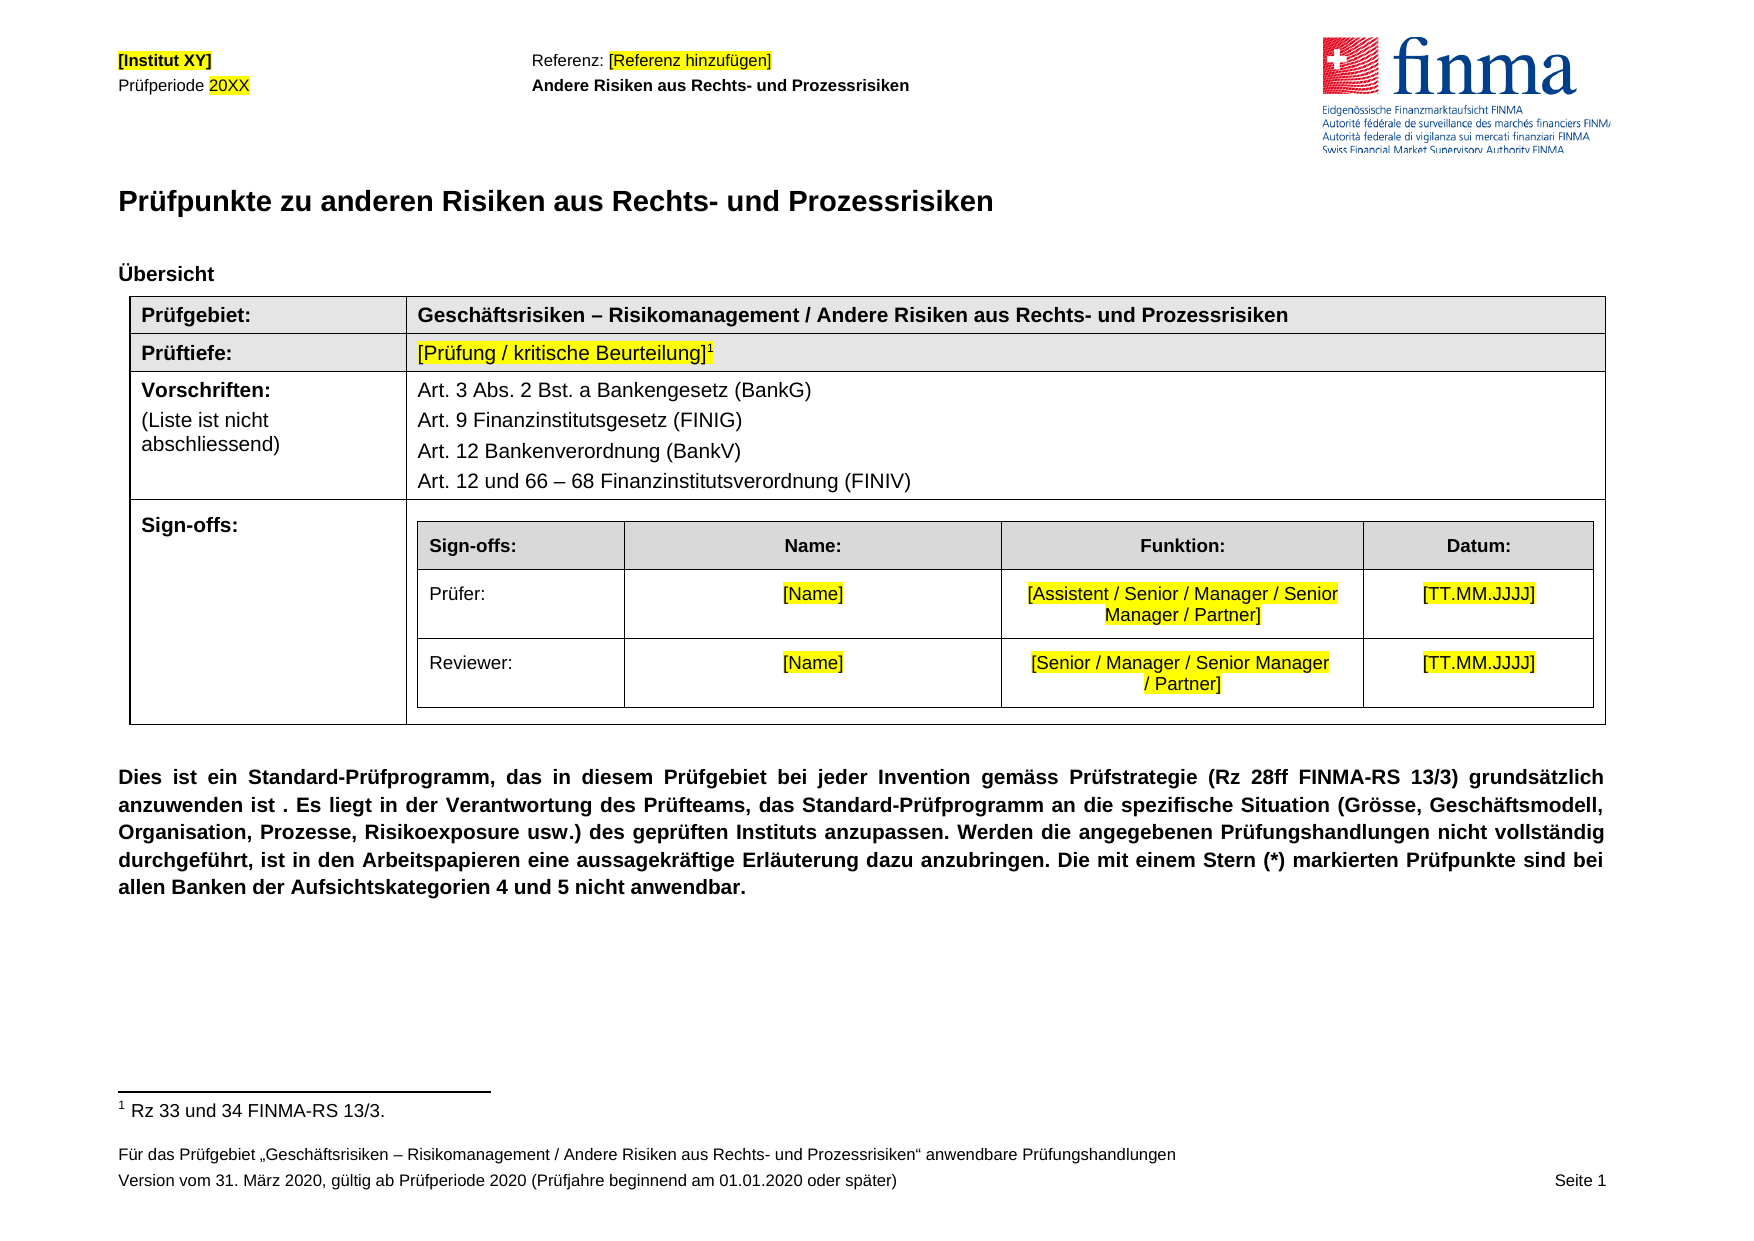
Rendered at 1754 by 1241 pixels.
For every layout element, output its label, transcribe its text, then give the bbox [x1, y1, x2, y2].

table_cell Art. 3 Abs. 2 Bst. a Bankengesetz (BankG) Art. 9 Finanzinstitutsgesetz (FINIG) Art. 12 Bankenverordnung (BankV) Art. 12 und 66 – 68 Finanzinstitutsverordnung (FINIV) [407, 372, 1605, 499]
picture [1322, 37, 1610, 153]
table_header Geschäftsrisiken – Risikomanagement / Andere Risiken aus Rechts- und Prozessrisiken [407, 297, 1605, 333]
text Dies ist ein Standard-Prüfprogramm, das in diesem Prüfgebiet bei jeder Invention gemäss Prüfstrategie (Rz 28ff FINMA-RS 13/3) grundsätzlich anzuwenden ist . Es liegt in der Verantwortung des Prüfteams, das Standard-Prüfprogramm an die spezifische Situation (Grösse, Geschäftsmodell, Organisation, Prozesse, Risikoexposure usw.) des geprüften Instituts anzupassen. Werden die angegebenen Prüfungshandlungen nicht vollständig durchgeführt, ist in den Arbeitspapieren eine aussagekräftige Erläuterung dazu anzubringen. Die mit einem Stern (*) markierten Prüfpunkte sind bei allen Banken der Aufsichtskategorien 4 und 5 nicht anwendbar. [118, 765, 1606, 899]
table_cell [407, 500, 1605, 724]
text Prüfpunkte zu anderen Risiken aus Rechts- und Prozessrisiken [118, 183, 1606, 217]
table_cell Vorschriften: (Liste ist nicht abschliessend) [131, 372, 406, 499]
table_cell Prüftiefe: [131, 334, 406, 371]
text Übersicht [118, 262, 1606, 286]
table_cell [Prüfung / kritische Beurteilung] [407, 334, 1605, 371]
table_cell Sign-offs: [131, 500, 406, 724]
table_header Prüfgebiet: [131, 297, 406, 333]
